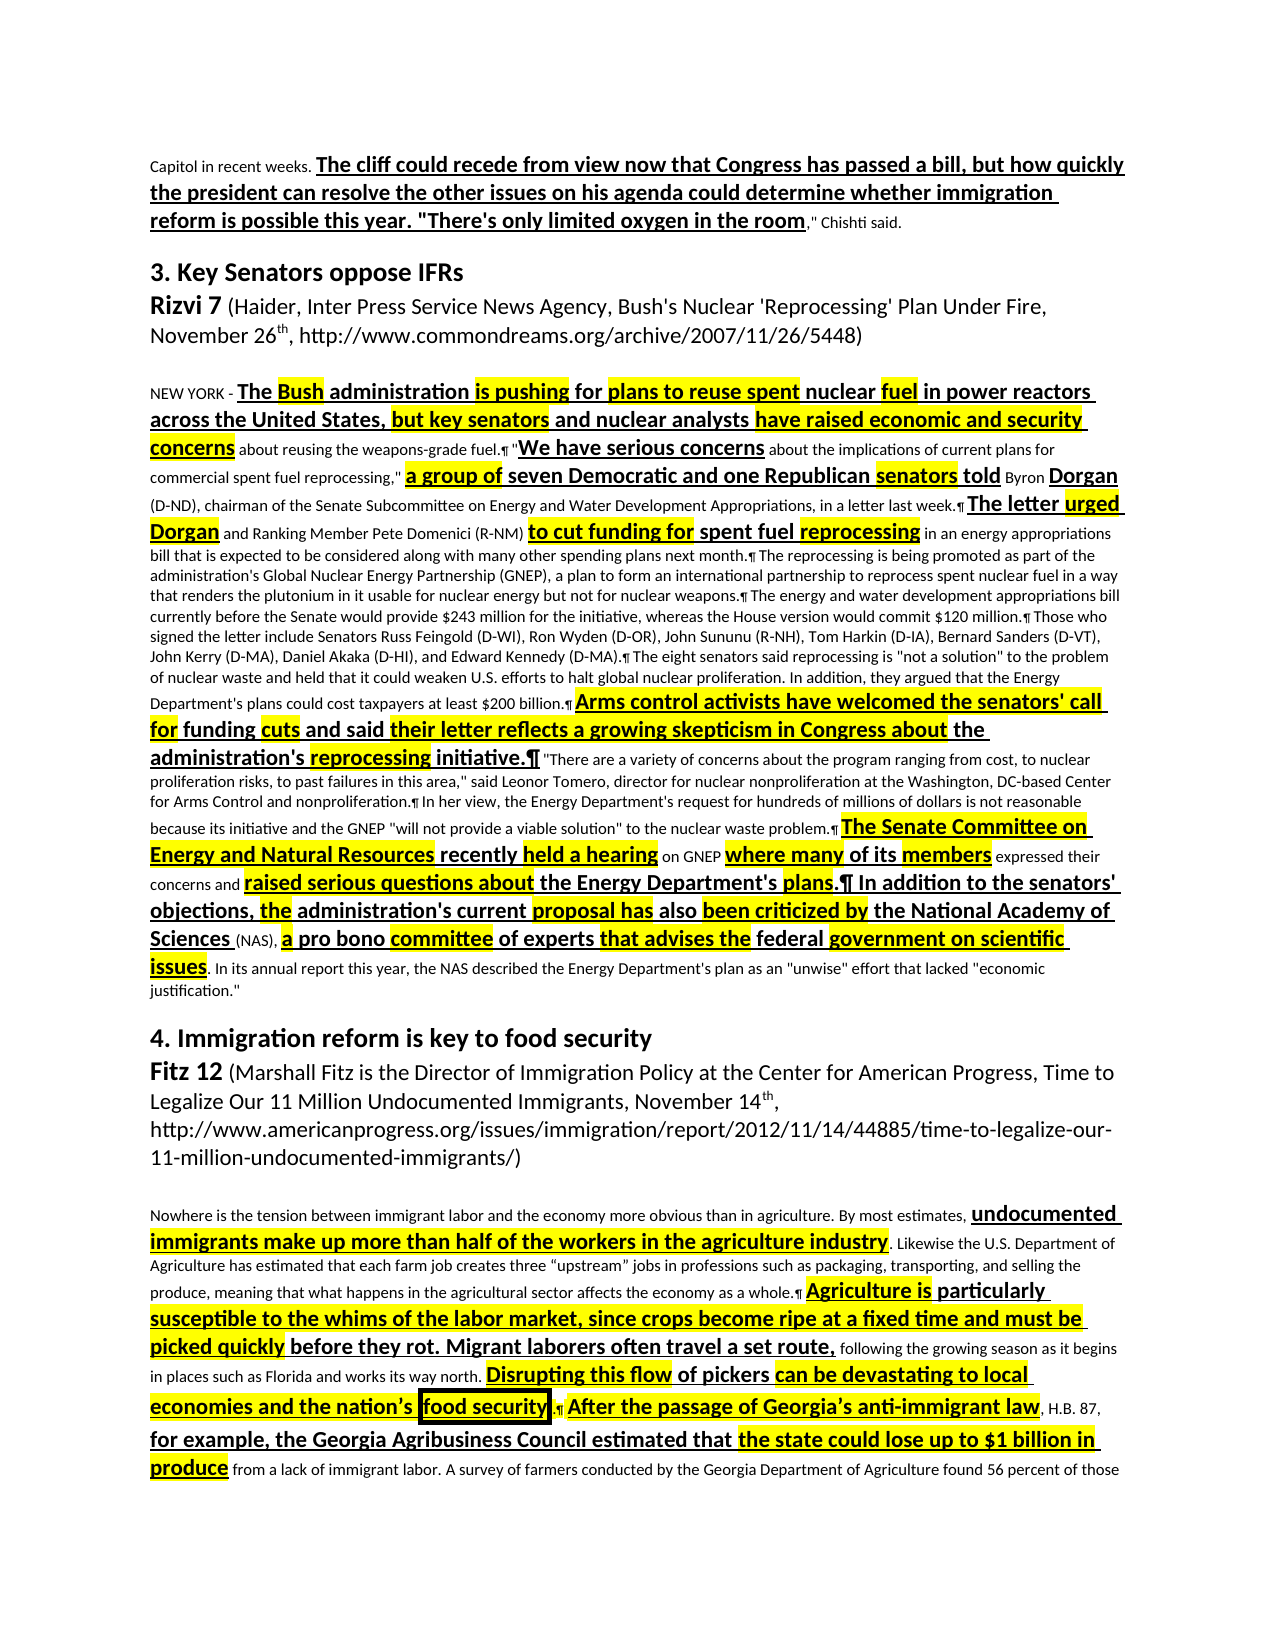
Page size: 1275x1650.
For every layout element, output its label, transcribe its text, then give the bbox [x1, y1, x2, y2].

subtitle 3. Key Senators oppose IFRs [150, 255, 1125, 288]
subtitle 4. Immigration reform is key to food security [150, 1021, 1125, 1054]
text NEW YORK - The Bush administration is pushing for plans to reuse spent nuclear fuel in power reactors across the United States, but key senators and nuclear analysts have raised economic and security concerns about reusing the weapons-grade fuel.¶ "We have serious concerns about the implications of current plans for commercial spent fuel reprocessing," a group of seven Democratic and one Republican senators told Byron Dorgan (D-ND), chairman of the Senate Subcommittee on Energy and Water Development Appropriations, in a letter last week.¶ The letter urged Dorgan and Ranking Member Pete Domenici (R-NM) to cut funding for spent fuel reprocessing in an energy appropriations bill that is expected to be considered along with many other spending plans next month.¶ The reprocessing is being promoted as part of the administration's Global Nuclear Energy Partnership (GNEP), a plan to form an international partnership to reprocess spent nuclear fuel in a way that renders the plutonium in it usable for nuclear energy but not for nuclear weapons.¶ The energy and water development appropriations bill currently before the Senate would provide $243 million for the initiative, whereas the House version would commit $120 million.¶ Those who signed the letter include Senators Russ Feingold (D-WI), Ron Wyden (D-OR), John Sununu (R-NH), Tom Harkin (D-IA), Bernard Sanders (D-VT), John Kerry (D-MA), Daniel Akaka (D-HI), and Edward Kennedy (D-MA).¶ The eight senators said reprocessing is "not a solution" to the problem of nuclear waste and held that it could weaken U.S. efforts to halt global nuclear proliferation. In addition, they argued that the Energy Department's plans could cost taxpayers at least $200 billion.¶ Arms control activists have welcomed the senators' call for funding cuts and said their letter reflects a growing skepticism in Congress about the administration's reprocessing initiative.¶ "There are a variety of concerns about the program ranging from cost, to nuclear proliferation risks, to past failures in this area," said Leonor Tomero, director for nuclear nonproliferation at the Washington, DC-based Center for Arms Control and nonproliferation.¶ In her view, the Energy Department's request for hundreds of millions of dollars is not reasonable because its initiative and the GNEP "will not provide a viable solution" to the nuclear waste problem.¶ The Senate Committee on Energy and Natural Resources recently held a hearing on GNEP where many of its members expressed their concerns and raised serious questions about the Energy Department's plans.¶ In addition to the senators' objections, the administration's current proposal has also been criticized by the National Academy of Sciences (NAS), a pro bono committee of experts that advises the federal government on scientific issues. In its annual report this year, the NAS described the Energy Department's plan as an "unwise" effort that lacked "economic justification." [150, 377, 1125, 1000]
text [150, 1199, 1125, 1481]
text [150, 150, 1125, 234]
text Rizvi 7 (Haider, Inter Press Service News Agency, Bush's Nuclear 'Reprocessing' Plan Under Fire, November 26th, http://www.commondreams.org/archive/2007/11/26/5448) [150, 288, 1125, 349]
text Fitz 12 (Marshall Fitz is the Director of Immigration Policy at the Center for American Progress, Time to Legalize Our 11 Million Undocumented Immigrants, November 14th, http://www.americanprogress.org/issues/immigration/report/2012/11/14/44885/time-to-legalize-our-11-million-undocumented-immigrants/) [150, 1054, 1125, 1171]
